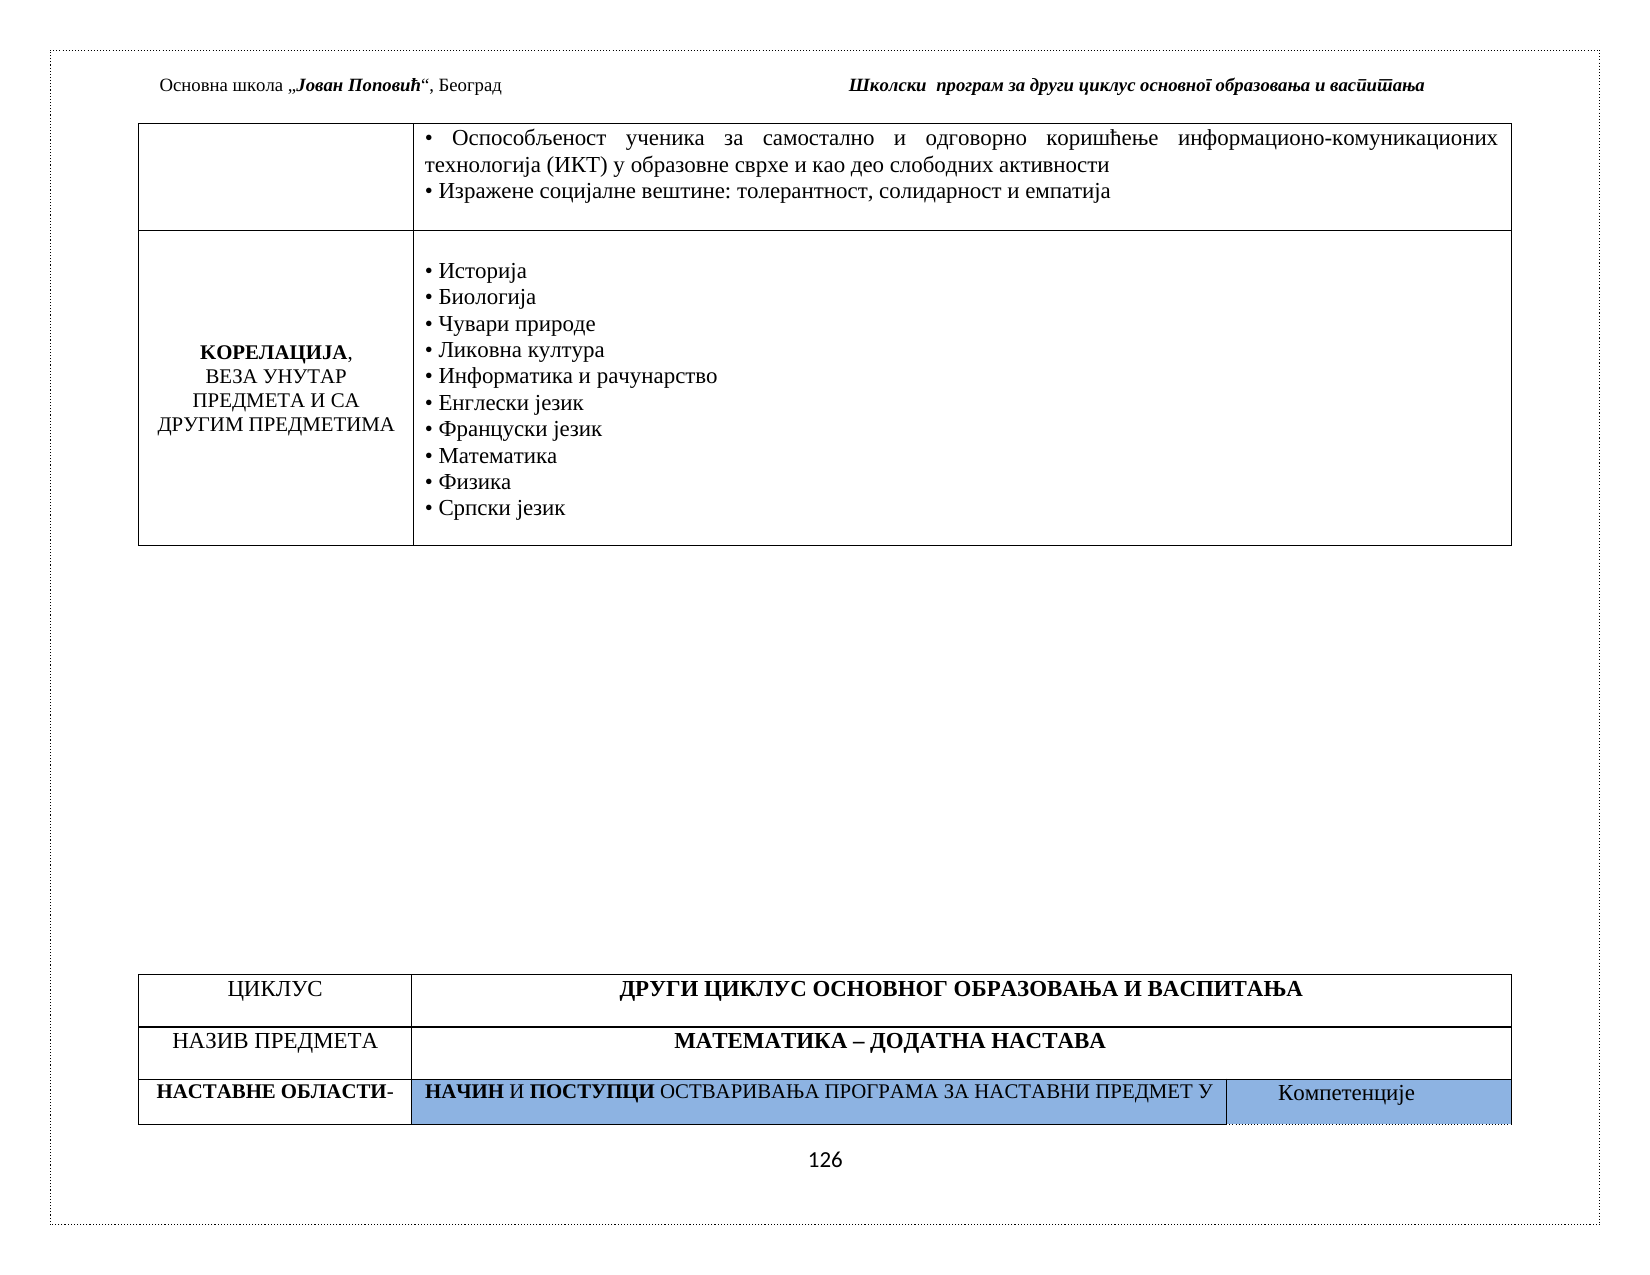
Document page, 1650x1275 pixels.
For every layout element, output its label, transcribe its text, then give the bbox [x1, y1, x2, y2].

table_header ДРУГИ ЦИКЛУС ОСНОВНОГ ОБРАЗОВАЊА И ВАСПИТАЊА [412, 975, 1511, 1026]
table_cell Компетенције [1227, 1080, 1511, 1124]
table_cell KОРЕЛАЦИЈА, ВЕЗА УНУТАР ПРЕДМЕТА И СА ДРУГИМ ПРЕДМЕТИМА [139, 231, 413, 545]
table_cell МАТЕМАТИКА – ДОДАТНА НАСТАВА [412, 1028, 1511, 1078]
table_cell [139, 124, 413, 230]
table_cell НАЗИВ ПРЕДМЕТА [139, 1028, 411, 1078]
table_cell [139, 1080, 411, 1124]
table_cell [414, 124, 1511, 230]
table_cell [412, 1080, 1226, 1124]
table_cell • Историја • Биологија • Чувари природе • Ликовна култура • Информатика и рачунарство • Енглески језик • Француски језик • Математика • Физика • Српски језик [414, 231, 1511, 545]
table_header ЦИКЛУС [139, 975, 411, 1026]
